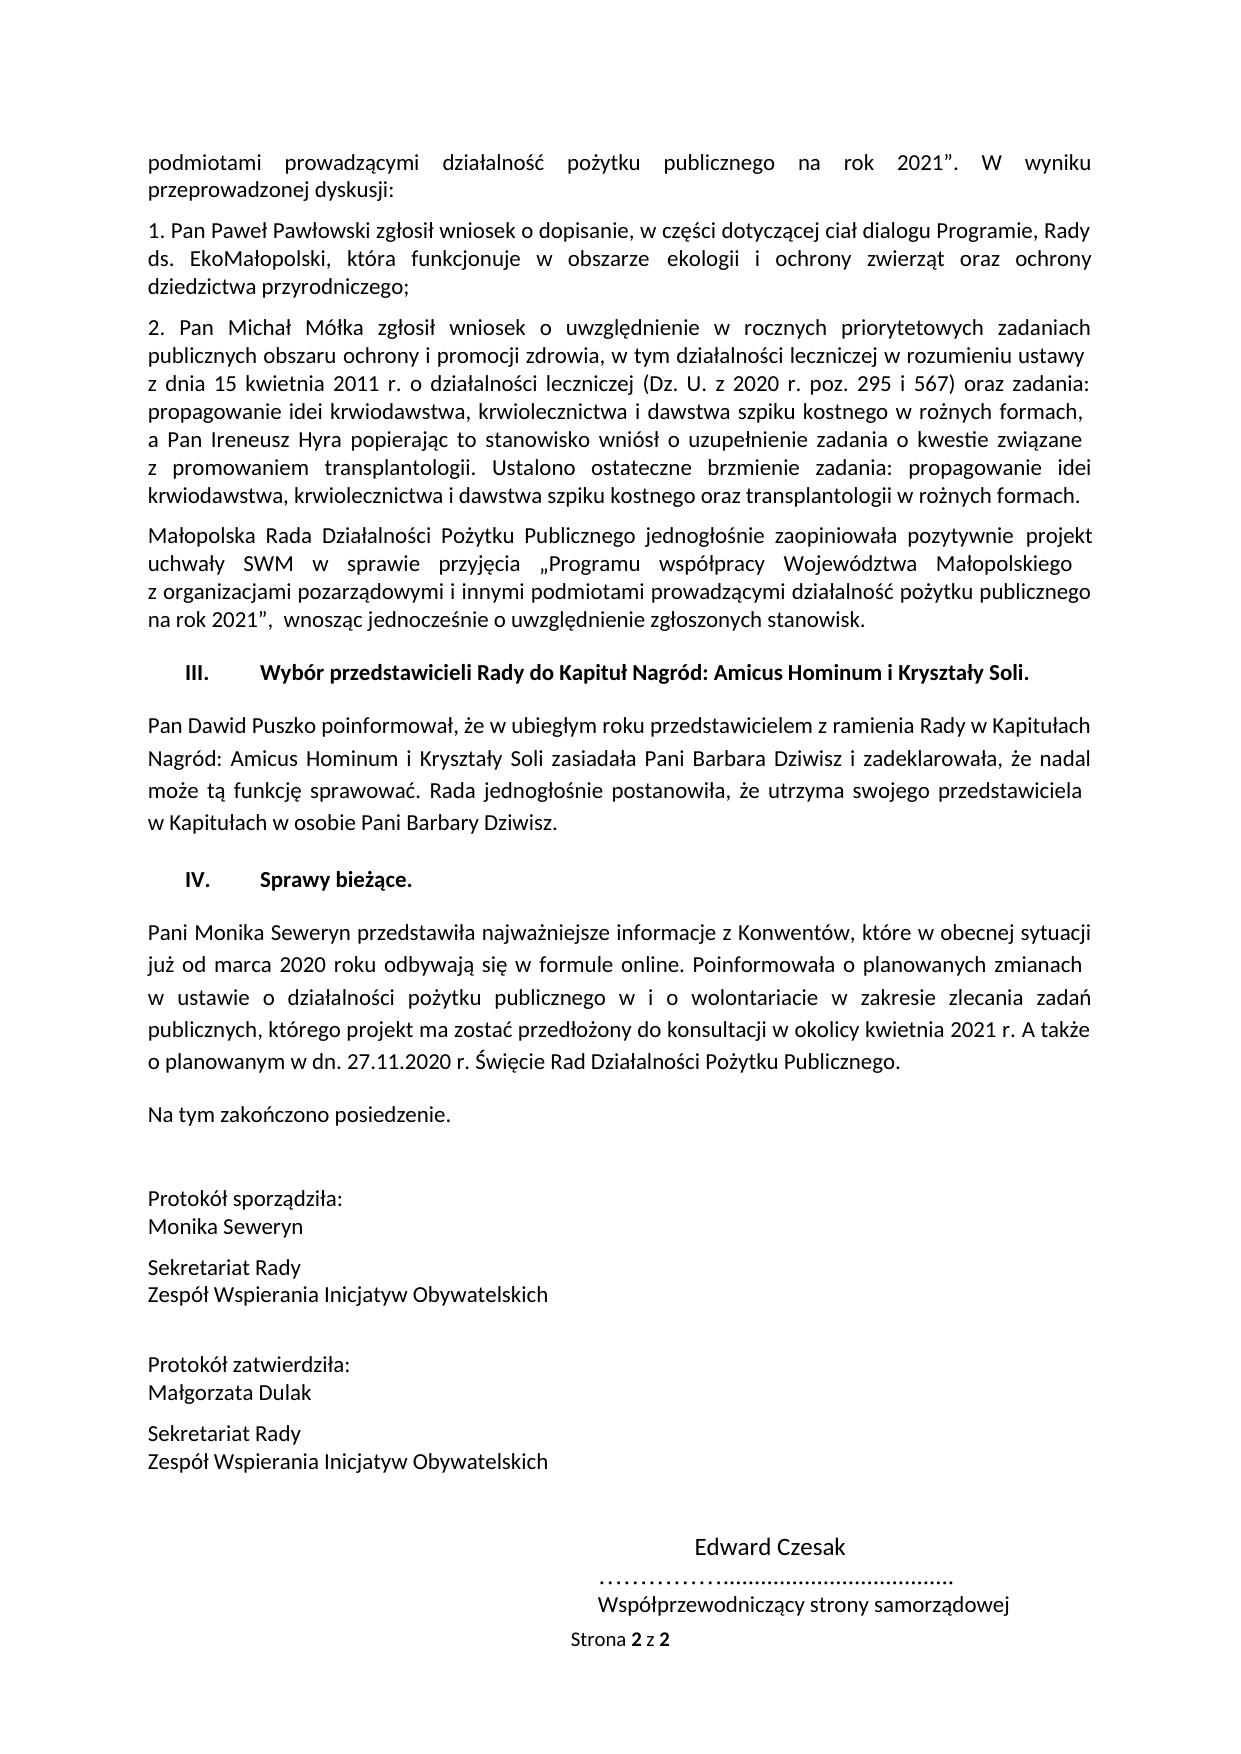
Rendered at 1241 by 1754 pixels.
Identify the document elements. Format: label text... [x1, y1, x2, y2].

text Współprzewodniczący strony samorządowej [598, 1590, 1093, 1618]
text Na tym zakończono posiedzenie. [148, 1100, 1093, 1128]
text Pan Dawid Puszko poinformował, że w ubiegłym roku przedstawicielem z ramienia Rady w Kapitułach Nagród: Amicus Hominum i Kryształy Soli zasiadała Pani Barbara Dziwisz i zadeklarowała, że nadal może tą funkcję sprawować. Rada jednogłośnie postanowiła, że utrzyma swojego przedstawiciela w Kapitułach w osobie Pani Barbary Dziwisz. [148, 711, 1093, 836]
text Edward Czesak [373, 1531, 1093, 1561]
text Małopolska Rada Działalności Pożytku Publicznego jednogłośnie zaopiniowała pozytywnie projekt uchwały SWM w sprawie przyjęcia „Programu współpracy Województwa Małopolskiego z organizacjami pozarządowymi i innymi podmiotami prowadzącymi działalność pożytku publicznego na rok 2021”, wnosząc jednocześnie o uwzględnienie zgłoszonych stanowisk. [148, 521, 1093, 633]
text Sekretariat Rady [148, 1419, 1093, 1447]
text Małgorzata Dulak [148, 1378, 1093, 1406]
text Zespół Wspierania Inicjatyw Obywatelskich [148, 1447, 1093, 1475]
text ……………..................................... [598, 1561, 1093, 1590]
text 1. Pan Paweł Pawłowski zgłosił wniosek o dopisanie, w części dotyczącej ciał dialogu Programie, Rady ds. EkoMałopolski, która funkcjonuje w obszarze ekologii i ochrony zwierząt oraz ochrony dziedzictwa przyrodniczego; [148, 216, 1093, 300]
text Pani Monika Seweryn przedstawiła najważniejsze informacje z Konwentów, które w obecnej sytuacji już od marca 2020 roku odbywają się w formule online. Poinformowała o planowanych zmianach w ustawie o działalności pożytku publicznego w i o wolontariacie w zakresie zlecania zadań publicznych, którego projekt ma zostać przedłożony do konsultacji w okolicy kwietnia 2021 r. A także o planowanym w dn. 27.11.2020 r. Święcie Rad Działalności Pożytku Publicznego. [148, 918, 1093, 1075]
subtitle Wybór przedstawicieli Rady do Kapituł Nagród: Amicus Hominum i Kryształy Soli. [185, 658, 1093, 686]
text Monika Seweryn [148, 1212, 1093, 1240]
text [148, 148, 1093, 204]
subtitle Sprawy bieżące. [185, 865, 1093, 893]
text Protokół zatwierdziła: [148, 1350, 1093, 1378]
text 2. Pan Michał Mółka zgłosił wniosek o uwzględnienie w rocznych priorytetowych zadaniach publicznych obszaru ochrony i promocji zdrowia, w tym działalności leczniczej w rozumieniu ustawy z dnia 15 kwietnia 2011 r. o działalności leczniczej (Dz. U. z 2020 r. poz. 295 i 567) oraz zadania: propagowanie idei krwiodawstwa, krwiolecznictwa i dawstwa szpiku kostnego w rożnych formach, a Pan Ireneusz Hyra popierając to stanowisko wniósł o uzupełnienie zadania o kwestie związane z promowaniem transplantologii. Ustalono ostateczne brzmienie zadania: propagowanie idei krwiodawstwa, krwiolecznictwa i dawstwa szpiku kostnego oraz transplantologii w rożnych formach. [148, 313, 1093, 509]
text Sekretariat Rady [148, 1253, 1093, 1281]
text Protokół sporządziła: [148, 1184, 1093, 1212]
text Zespół Wspierania Inicjatyw Obywatelskich [148, 1281, 1093, 1309]
